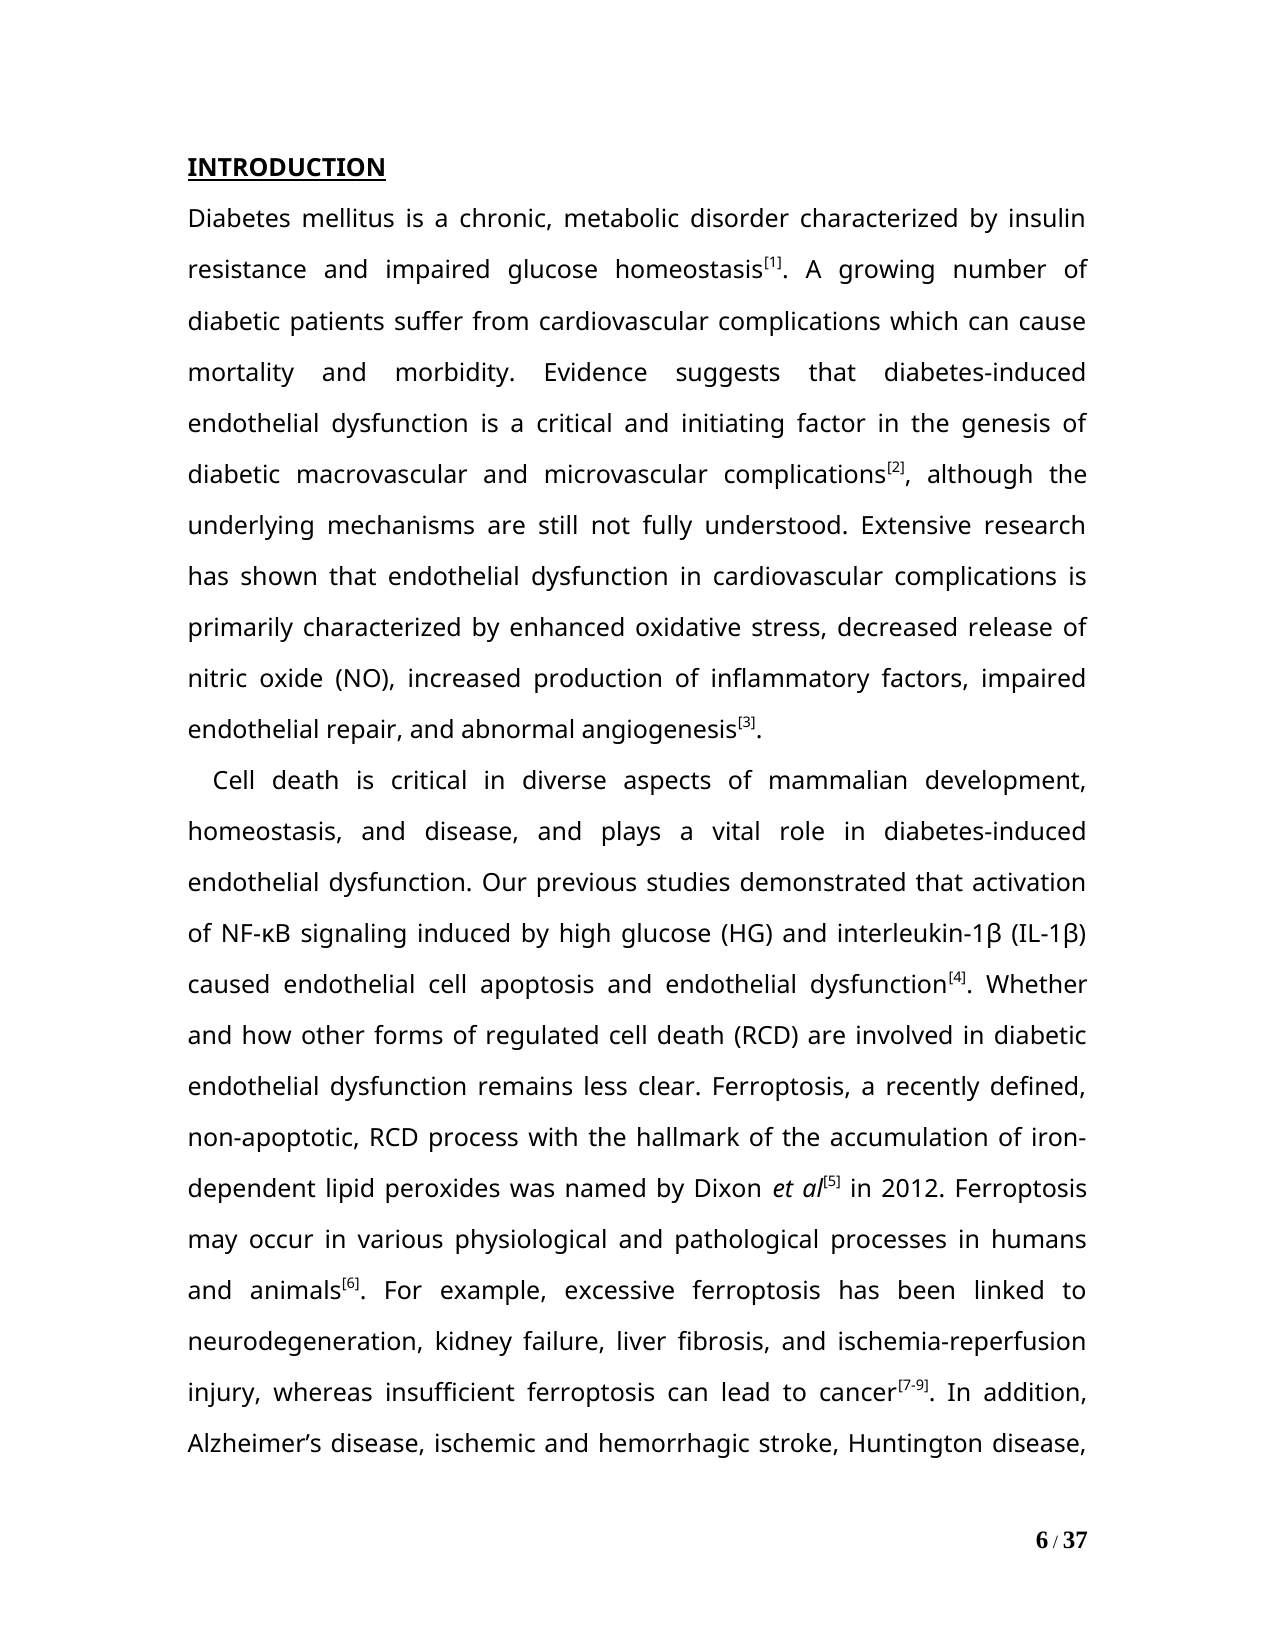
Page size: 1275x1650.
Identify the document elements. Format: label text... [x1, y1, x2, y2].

text INTRODUCTION [187, 150, 1087, 184]
text Diabetes mellitus is a chronic, metabolic disorder characterized by insulin resistance and impaired glucose homeostasis[1]. A growing number of diabetic patients suffer from cardiovascular complications which can cause mortality and morbidity. Evidence suggests that diabetes-induced endothelial dysfunction is a critical and initiating factor in the genesis of diabetic macrovascular and microvascular complications[2], although the underlying mechanisms are still not fully understood. Extensive research has shown that endothelial dysfunction in cardiovascular complications is primarily characterized by enhanced oxidative stress, decreased release of nitric oxide (NO), increased production of inflammatory factors, impaired endothelial repair, and abnormal angiogenesis[3]. [187, 201, 1087, 746]
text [187, 762, 1087, 1460]
